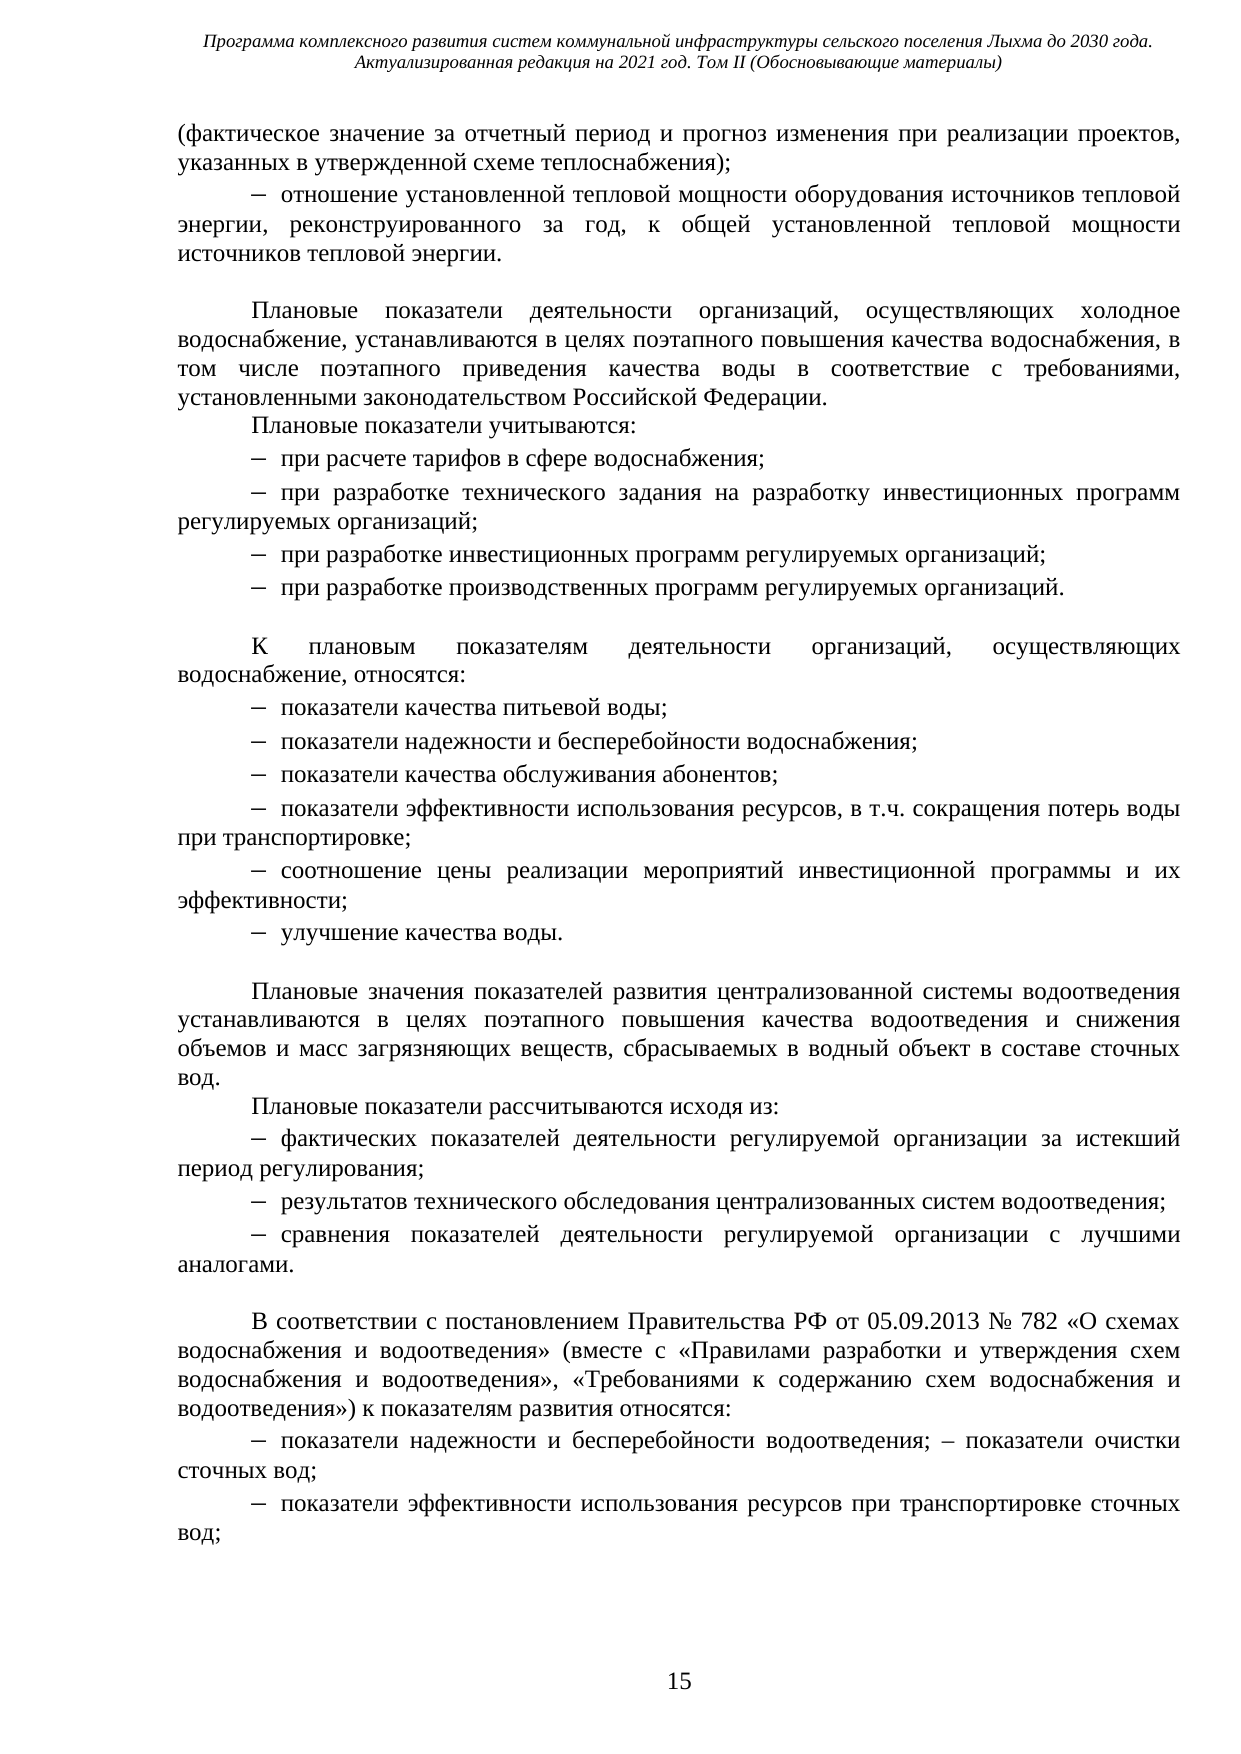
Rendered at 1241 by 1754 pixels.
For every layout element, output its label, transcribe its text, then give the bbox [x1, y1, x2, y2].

list результатов технического обследования централизованных систем водоотведения; [177, 1182, 1181, 1215]
list показатели эффективности использования ресурсов при транспортировке сточных вод; [177, 1484, 1181, 1546]
text Плановые показатели учитываются: [177, 410, 1181, 439]
list сравнения показателей деятельности регулируемой организации с лучшими аналогами. [177, 1215, 1181, 1278]
text Плановые показатели деятельности организаций, осуществляющих холодное водоснабжение, устанавливаются в целях поэтапного повышения качества водоснабжения, в том числе поэтапного приведения качества воды в соответствие с требованиями, установленными законодательством Российской Федерации. [177, 295, 1181, 410]
list при расчете тарифов в сфере водоснабжения; [177, 439, 1181, 473]
text Плановые показатели рассчитываются исходя из: [177, 1091, 1181, 1119]
list показатели надежности и бесперебойности водоотведения; – показатели очистки сточных вод; [177, 1421, 1181, 1484]
list показатели надежности и бесперебойности водоснабжения; [177, 722, 1181, 755]
text К плановым показателям деятельности организаций, осуществляющих водоснабжение, относятся: [177, 631, 1181, 688]
list фактических показателей деятельности регулируемой организации за истекший период регулирования; [177, 1119, 1181, 1182]
list при разработке производственных программ регулируемых организаций. [177, 568, 1181, 602]
list соотношение цены реализации мероприятий инвестиционной программы и их эффективности; [177, 851, 1181, 913]
text В соответствии с постановлением Правительства РФ от 05.09.2013 № 782 «О схемах водоснабжения и водоотведения» (вместе с «Правилами разработки и утверждения схем водоснабжения и водоотведения», «Требованиями к содержанию схем водоснабжения и водоотведения») к показателям развития относятся: [177, 1306, 1181, 1421]
text Плановые значения показателей развития централизованной системы водоотведения устанавливаются в целях поэтапного повышения качества водоотведения и снижения объемов и масс загрязняющих веществ, сбрасываемых в водный объект в составе сточных вод. [177, 976, 1181, 1091]
list показатели эффективности использования ресурсов, в т.ч. сокращения потерь воды при транспортировке; [177, 789, 1181, 851]
list показатели качества обслуживания абонентов; [177, 755, 1181, 789]
list отношение установленной тепловой мощности оборудования источников тепловой энергии, реконструированного за год, к общей установленной тепловой мощности источников тепловой энергии. [177, 176, 1181, 267]
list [177, 118, 1181, 176]
list улучшение качества воды. [177, 913, 1181, 947]
list показатели качества питьевой воды; [177, 688, 1181, 722]
list при разработке технического задания на разработку инвестиционных программ регулируемых организаций; [177, 473, 1181, 535]
list при разработке инвестиционных программ регулируемых организаций; [177, 535, 1181, 568]
